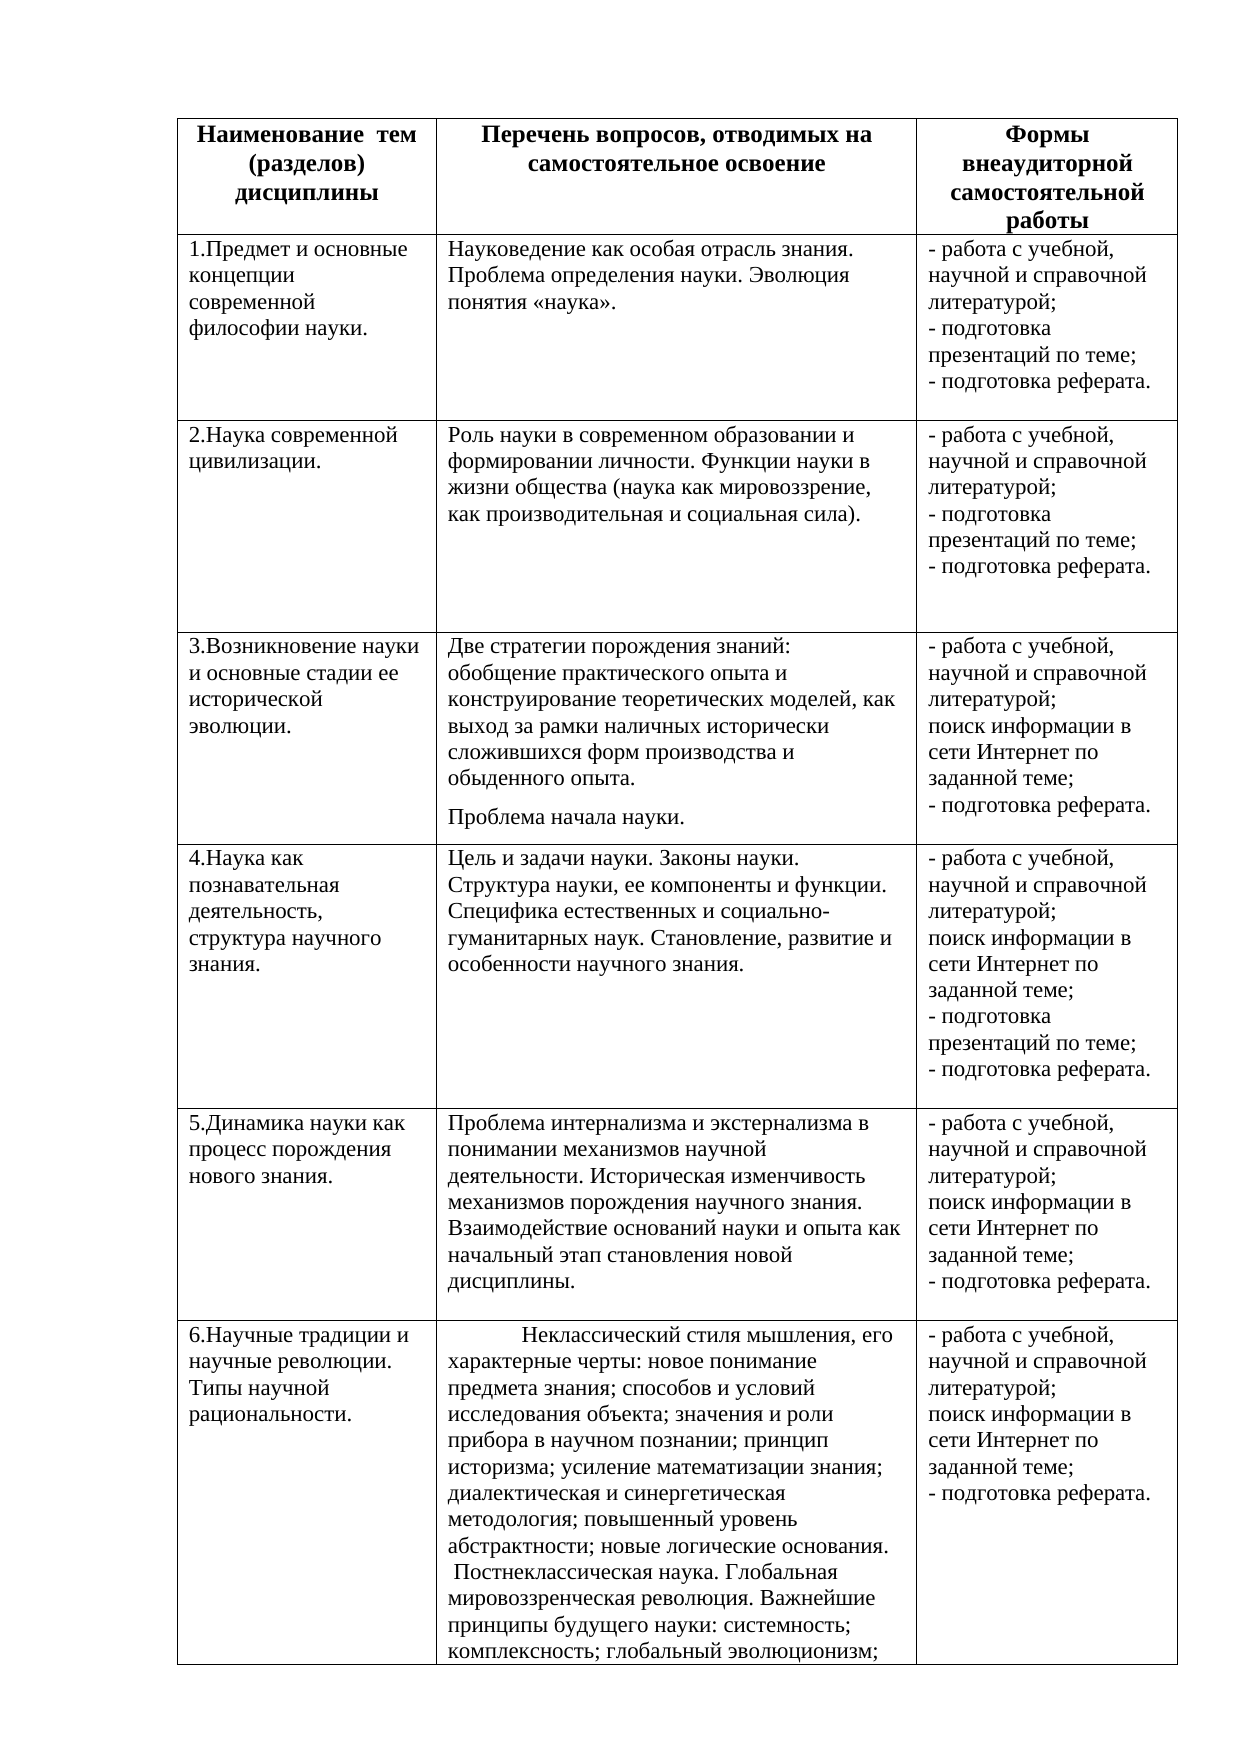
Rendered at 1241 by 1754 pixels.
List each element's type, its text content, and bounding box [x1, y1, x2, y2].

table_cell 5.Динамика науки как процесс порождения нового знания. [178, 1109, 436, 1320]
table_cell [917, 1321, 1177, 1663]
table_header Наименование тем (разделов) дисциплины [178, 119, 436, 234]
table_cell Науковедение как особая отрасль знания. Проблема определения науки. Эволюция понятия «наука». [437, 235, 916, 420]
table_cell 1.Предмет и основные концепции современной философии науки. [178, 235, 436, 420]
table_cell - работа с учебной, научной и справочной литературой; - подготовка презентаций по теме; - подготовка реферата. [917, 235, 1177, 420]
table_cell Роль науки в современном образовании и формировании личности. Функции науки в жизни общества (наука как мировоззрение, как производительная и социальная сила). [437, 421, 916, 632]
table_cell - работа с учебной, научной и справочной литературой; - подготовка презентаций по теме; - подготовка реферата. [917, 421, 1177, 632]
table_cell - работа с учебной, научной и справочной литературой; поиск информации в сети Интернет по заданной теме; - подготовка реферата. [917, 633, 1177, 843]
table_cell Проблема интернализма и экстернализма в понимании механизмов научной деятельности. Историческая изменчивость механизмов порождения научного знания. Взаимодействие оснований науки и опыта как начальный этап становления новой дисциплины. [437, 1109, 916, 1320]
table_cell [178, 1321, 436, 1663]
table_cell 4.Наука как познавательная деятельность, структура научного знания. [178, 845, 436, 1108]
table_cell - работа с учебной, научной и справочной литературой; поиск информации в сети Интернет по заданной теме; - подготовка реферата. [917, 1109, 1177, 1320]
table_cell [437, 1321, 916, 1663]
table_header Формы внеаудиторной самостоятельной работы [917, 119, 1177, 234]
table_cell Две стратегии порождения знаний: обобщение практического опыта и конструирование теоретических моделей, как выход за рамки наличных исторически сложившихся форм производства и обыденного опыта. Проблема начала науки. [437, 633, 916, 843]
table_header Перечень вопросов, отводимых на самостоятельное освоение [437, 119, 916, 234]
table_cell Цель и задачи науки. Законы науки. Структура науки, ее компоненты и функции. Специфика естественных и социально-гуманитарных наук. Становление, развитие и особенности научного знания. [437, 845, 916, 1108]
table_cell 3.Возникновение науки и основные стадии ее исторической эволюции. [178, 633, 436, 843]
table_cell 2.Наука современной цивилизации. [178, 421, 436, 632]
table_cell - работа с учебной, научной и справочной литературой; поиск информации в сети Интернет по заданной теме; - подготовка презентаций по теме; - подготовка реферата. [917, 845, 1177, 1108]
